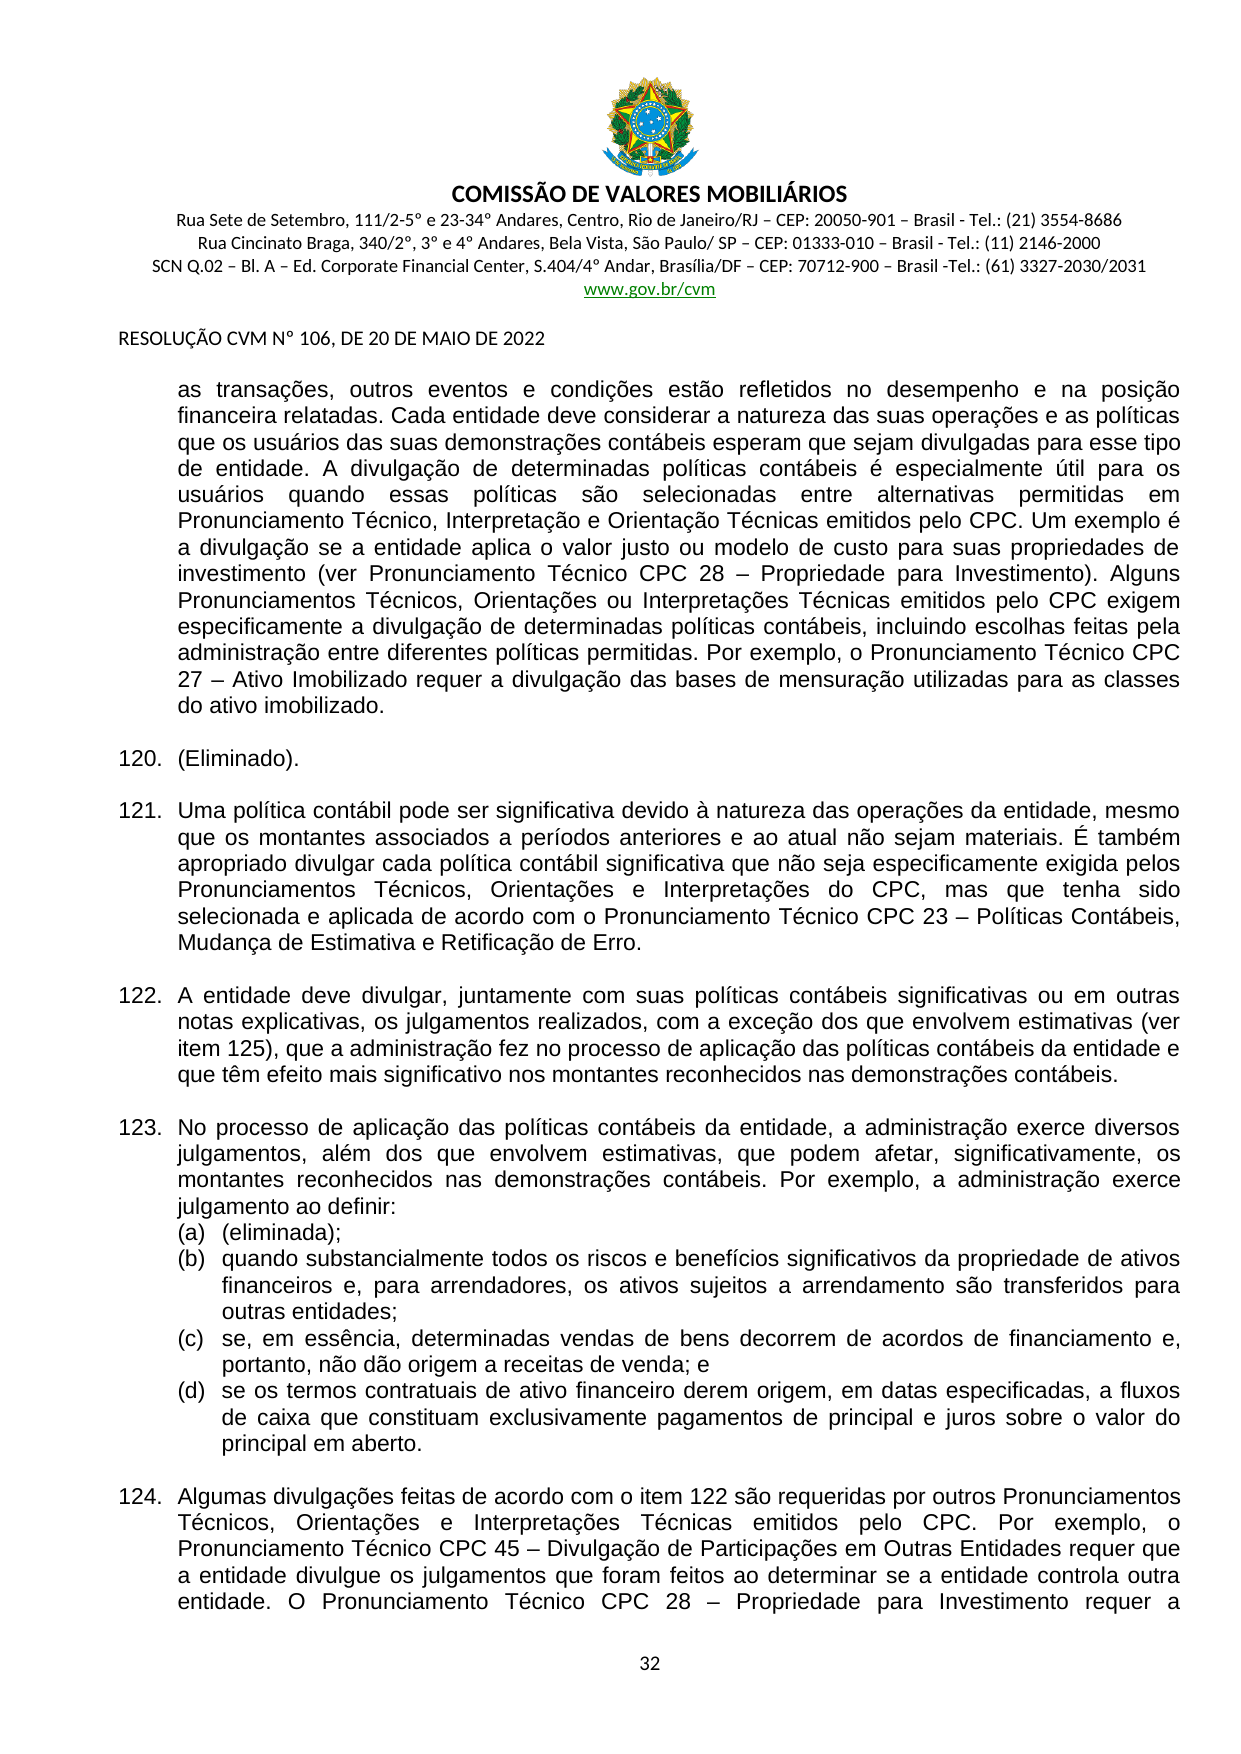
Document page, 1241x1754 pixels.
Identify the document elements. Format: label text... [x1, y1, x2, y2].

list se, em essência, determinadas vendas de bens decorrem de acordos de financiamento e, portanto, não dão origem a receitas de venda; e [177, 1324, 1181, 1377]
list (eliminada); [177, 1219, 1181, 1245]
list quando substancialmente todos os riscos e benefícios significativos da propriedade de ativos financeiros e, para arrendadores, os ativos sujeitos a arrendamento são transferidos para outras entidades; [177, 1245, 1181, 1324]
text 122. A entidade deve divulgar, juntamente com suas políticas contábeis significativas ou em outras notas explicativas, os julgamentos realizados, com a exceção dos que envolvem estimativas (ver item 125), que a administração fez no processo de aplicação das políticas contábeis da entidade e que têm efeito mais significativo nos montantes reconhecidos nas demonstrações contábeis. [118, 982, 1181, 1087]
picture [598, 75, 702, 179]
list se os termos contratuais de ativo financeiro derem origem, em datas especificadas, a fluxos de caixa que constituam exclusivamente pagamentos de principal e juros sobre o valor do principal em aberto. [177, 1377, 1181, 1456]
text 123. No processo de aplicação das políticas contábeis da entidade, a administração exerce diversos julgamentos, além dos que envolvem estimativas, que podem afetar, significativamente, os montantes reconhecidos nas demonstrações contábeis. Por exemplo, a administração exerce julgamento ao definir: [118, 1114, 1181, 1219]
text 121. Uma política contábil pode ser significativa devido à natureza das operações da entidade, mesmo que os montantes associados a períodos anteriores e ao atual não sejam materiais. É também apropriado divulgar cada política contábil significativa que não seja especificamente exigida pelos Pronunciamentos Técnicos, Orientações e Interpretações do CPC, mas que tenha sido selecionada e aplicada de acordo com o Pronunciamento Técnico CPC 23 – Políticas Contábeis, Mudança de Estimativa e Retificação de Erro. [118, 797, 1181, 956]
text 120. (Eliminado). [118, 745, 1181, 771]
